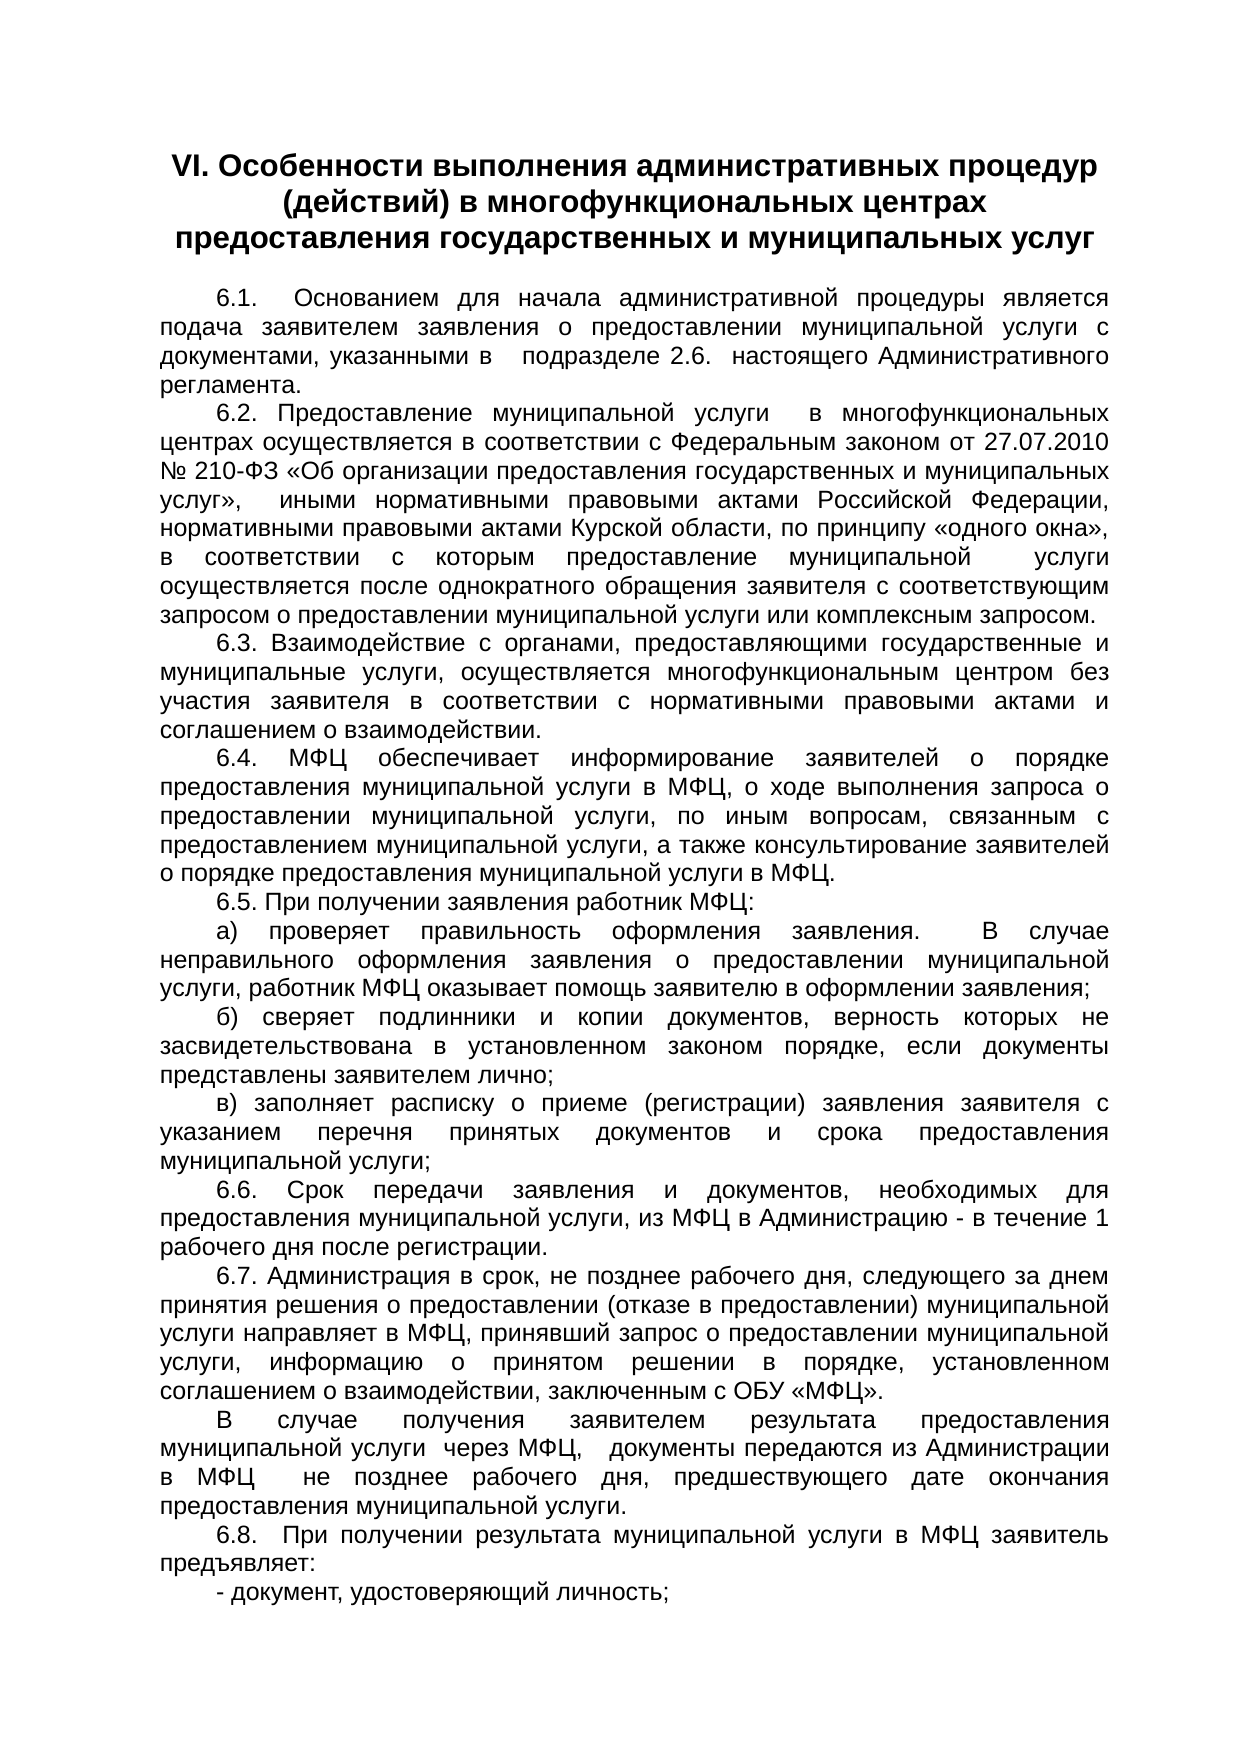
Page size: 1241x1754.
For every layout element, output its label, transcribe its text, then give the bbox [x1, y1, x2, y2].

text 6.2. Предоставление муниципальной услуги в многофункциональных центрах осуществляется в соответствии с Федеральным законом от 27.07.2010 № 210-ФЗ «Об организации предоставления государственных и муниципальных услуг», иными нормативными правовыми актами Российской Федерации, нормативными правовыми актами Курской области, по принципу «одного окна», в соответствии с которым предоставление муниципальной услуги осуществляется после однократного обращения заявителя с соответствующим запросом о предоставлении муниципальной услуги или комплексным запросом. [159, 398, 1110, 628]
text В случае получения заявителем результата предоставления муниципальной услуги через МФЦ, документы передаются из Администрации в МФЦ не позднее рабочего дня, предшествующего дате окончания предоставления муниципальной услуги. [159, 1405, 1110, 1520]
text б) сверяет подлинники и копии документов, верность которых не засвидетельствована в установленном законом порядке, если документы представлены заявителем лично; [159, 1002, 1110, 1088]
text 6.6. Срок передачи заявления и документов, необходимых для предоставления муниципальной услуги, из МФЦ в Администрацию - в течение 1 рабочего дня после регистрации. [159, 1175, 1110, 1261]
text - документ, удостоверяющий личность; [159, 1577, 1110, 1606]
text 6.8. При получении результата муниципальной услуги в МФЦ заявитель предъявляет: [159, 1520, 1110, 1577]
text 6.1. Основанием для начала административной процедуры является подача заявителем заявления о предоставлении муниципальной услуги с документами, указанными в подразделе 2.6. настоящего Административного регламента. [159, 283, 1110, 398]
text 6.7. Администрация в срок, не позднее рабочего дня, следующего за днем принятия решения о предоставлении (отказе в предоставлении) муниципальной услуги направляет в МФЦ, принявший запрос о предоставлении муниципальной услуги, информацию о принятом решении в порядке, установленном соглашением о взаимодействии, заключенным с ОБУ «МФЦ». [159, 1261, 1110, 1405]
text 6.5. При получении заявления работник МФЦ: [159, 887, 1110, 916]
text а) проверяет правильность оформления заявления. В случае неправильного оформления заявления о предоставлении муниципальной услуги, работник МФЦ оказывает помощь заявителю в оформлении заявления; [159, 916, 1110, 1002]
text в) заполняет расписку о приеме (регистрации) заявления заявителя с указанием перечня принятых документов и срока предоставления муниципальной услуги; [159, 1088, 1110, 1175]
text 6.4. МФЦ обеспечивает информирование заявителей о порядке предоставления муниципальной услуги в МФЦ, о ходе выполнения запроса о предоставлении муниципальной услуги, по иным вопросам, связанным с предоставлением муниципальной услуги, а также консультирование заявителей о порядке предоставления муниципальной услуги в МФЦ. [159, 743, 1110, 887]
text 6.3. Взаимодействие с органами, предоставляющими государственные и муниципальные услуги, осуществляется многофункциональным центром без участия заявителя в соответствии с нормативными правовыми актами и соглашением о взаимодействии. [159, 628, 1110, 743]
text VI. Особенности выполнения административных процедур (действий) в многофункциональных центрах предоставления государственных и муниципальных услуг [159, 147, 1110, 255]
